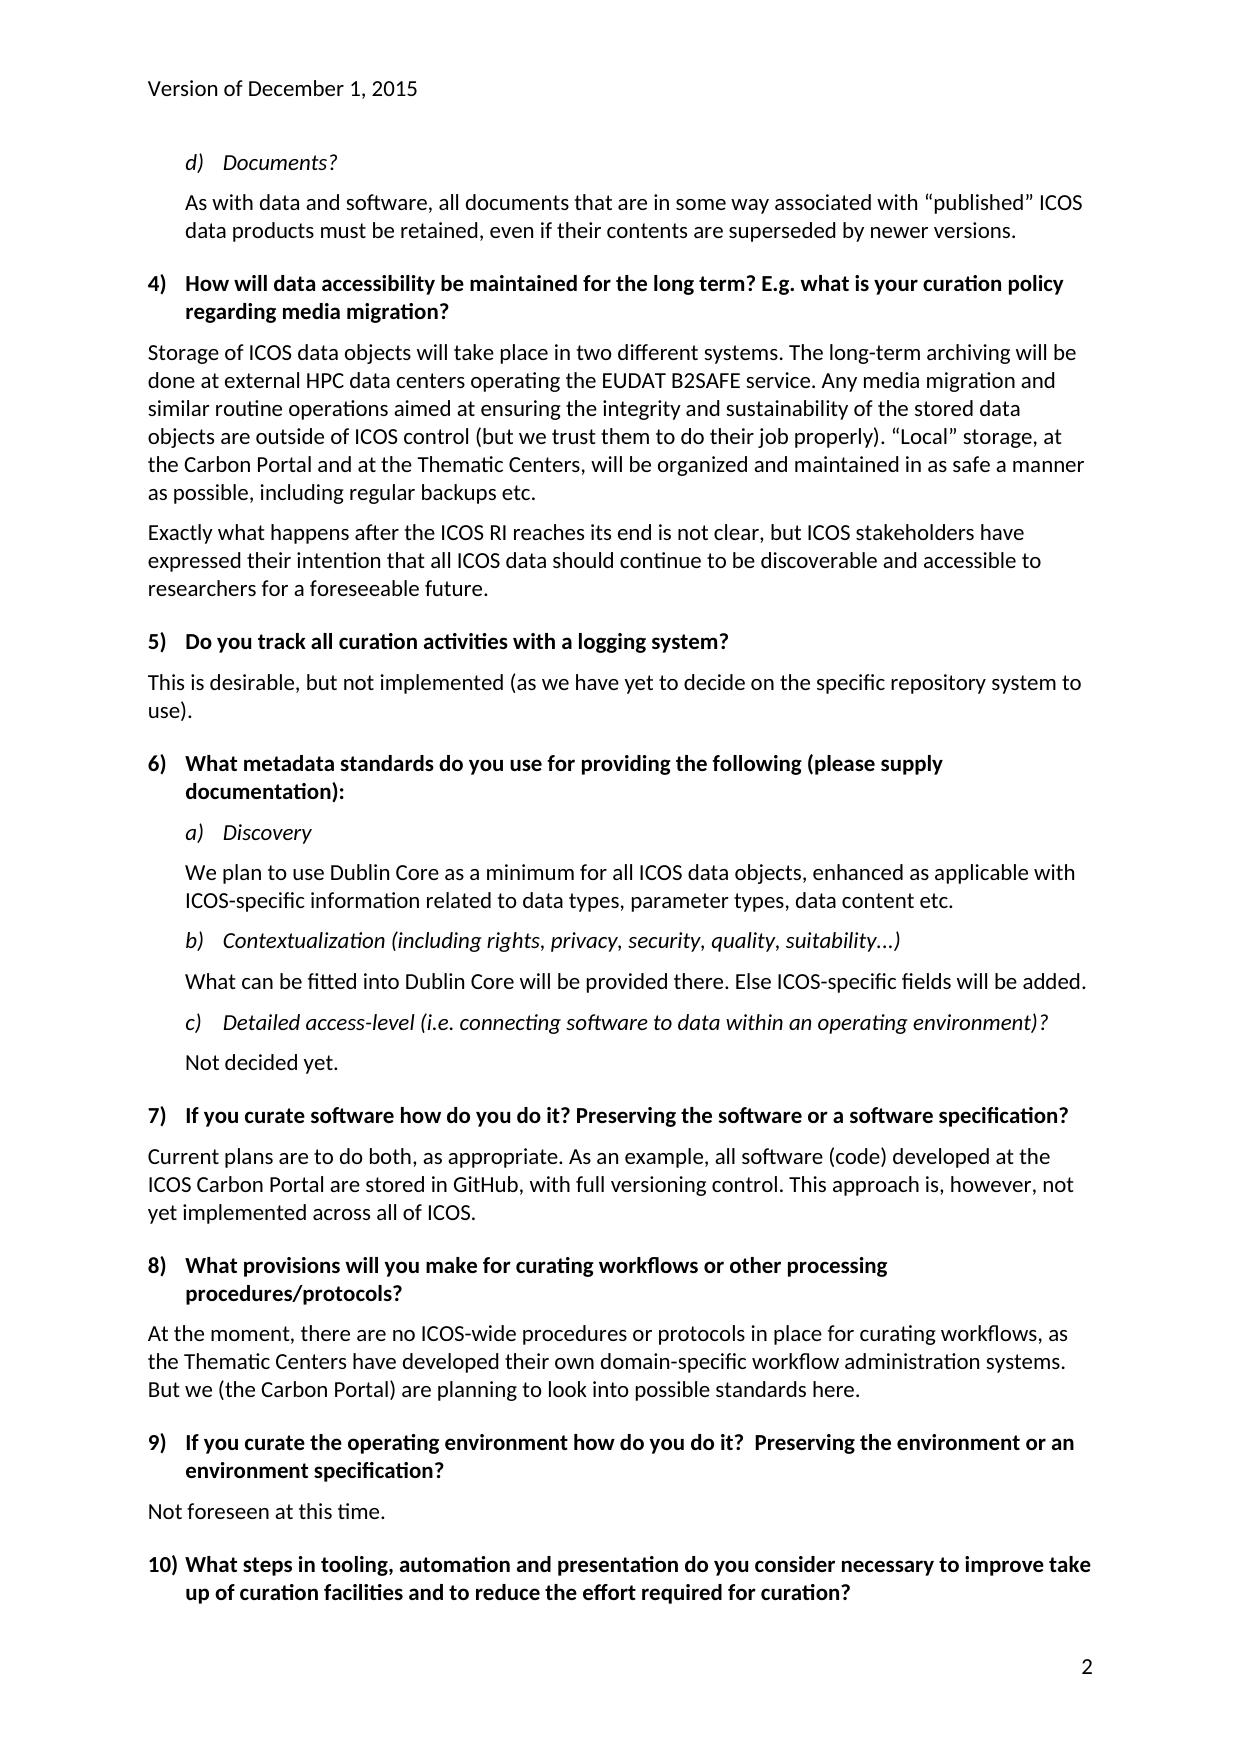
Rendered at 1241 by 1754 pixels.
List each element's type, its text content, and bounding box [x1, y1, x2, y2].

text If you curate software how do you do it? Preserving the software or a software specification? [148, 1101, 1092, 1129]
text As with data and software, all documents that are in some way associated with “published” ICOS data products must be retained, even if their contents are superseded by newer versions. [185, 188, 1092, 244]
text We plan to use Dublin Core as a minimum for all ICOS data objects, enhanced as applicable with ICOS-specific information related to data types, parameter types, data content etc. [185, 858, 1092, 914]
text Documents? [185, 148, 1092, 176]
text What steps in tooling, automation and presentation do you consider necessary to improve take up of curation facilities and to reduce the effort required for curation? [148, 1550, 1092, 1606]
text Discovery [185, 818, 1092, 846]
text Do you track all curation activities with a logging system? [148, 627, 1092, 656]
text This is desirable, but not implemented (as we have yet to decide on the specific repository system to use). [148, 668, 1092, 724]
text Not foreseen at this time. [148, 1497, 1092, 1525]
text Not decided yet. [185, 1048, 1092, 1076]
text If you curate the operating environment how do you do it? Preserving the environment or an environment specification? [148, 1428, 1092, 1484]
text Contextualization (including rights, privacy, security, quality, suitability...) [185, 927, 1092, 955]
text Storage of ICOS data objects will take place in two different systems. The long-term archiving will be done at external HPC data centers operating the EUDAT B2SAFE service. Any media migration and similar routine operations aimed at ensuring the integrity and sustainability of the stored data objects are outside of ICOS control (but we trust them to do their job properly). “Local” storage, at the Carbon Portal and at the Thematic Centers, will be organized and maintained in as safe a manner as possible, including regular backups etc. [148, 338, 1092, 506]
text What metadata standards do you use for providing the following (please supply documentation): [148, 749, 1092, 805]
text Current plans are to do both, as appropriate. As an example, all software (code) developed at the ICOS Carbon Portal are stored in GitHub, with full versioning control. This approach is, however, not yet implemented across all of ICOS. [148, 1142, 1092, 1226]
text What can be fitted into Dublin Core will be provided there. Else ICOS-specific fields will be added. [185, 967, 1092, 995]
text Exactly what happens after the ICOS RI reaches its end is not clear, but ICOS stakeholders have expressed their intention that all ICOS data should continue to be discoverable and accessible to researchers for a foreseeable future. [148, 518, 1092, 602]
text Detailed access-level (i.e. connecting software to data within an operating environment)? [185, 1008, 1092, 1036]
text What provisions will you make for curating workflows or other processing procedures/protocols? [148, 1251, 1092, 1307]
text At the moment, there are no ICOS-wide procedures or protocols in place for curating workflows, as the Thematic Centers have developed their own domain-specific workflow administration systems. But we (the Carbon Portal) are planning to look into possible standards here. [148, 1319, 1092, 1403]
text How will data accessibility be maintained for the long term? E.g. what is your curation policy regarding media migration? [148, 269, 1092, 325]
